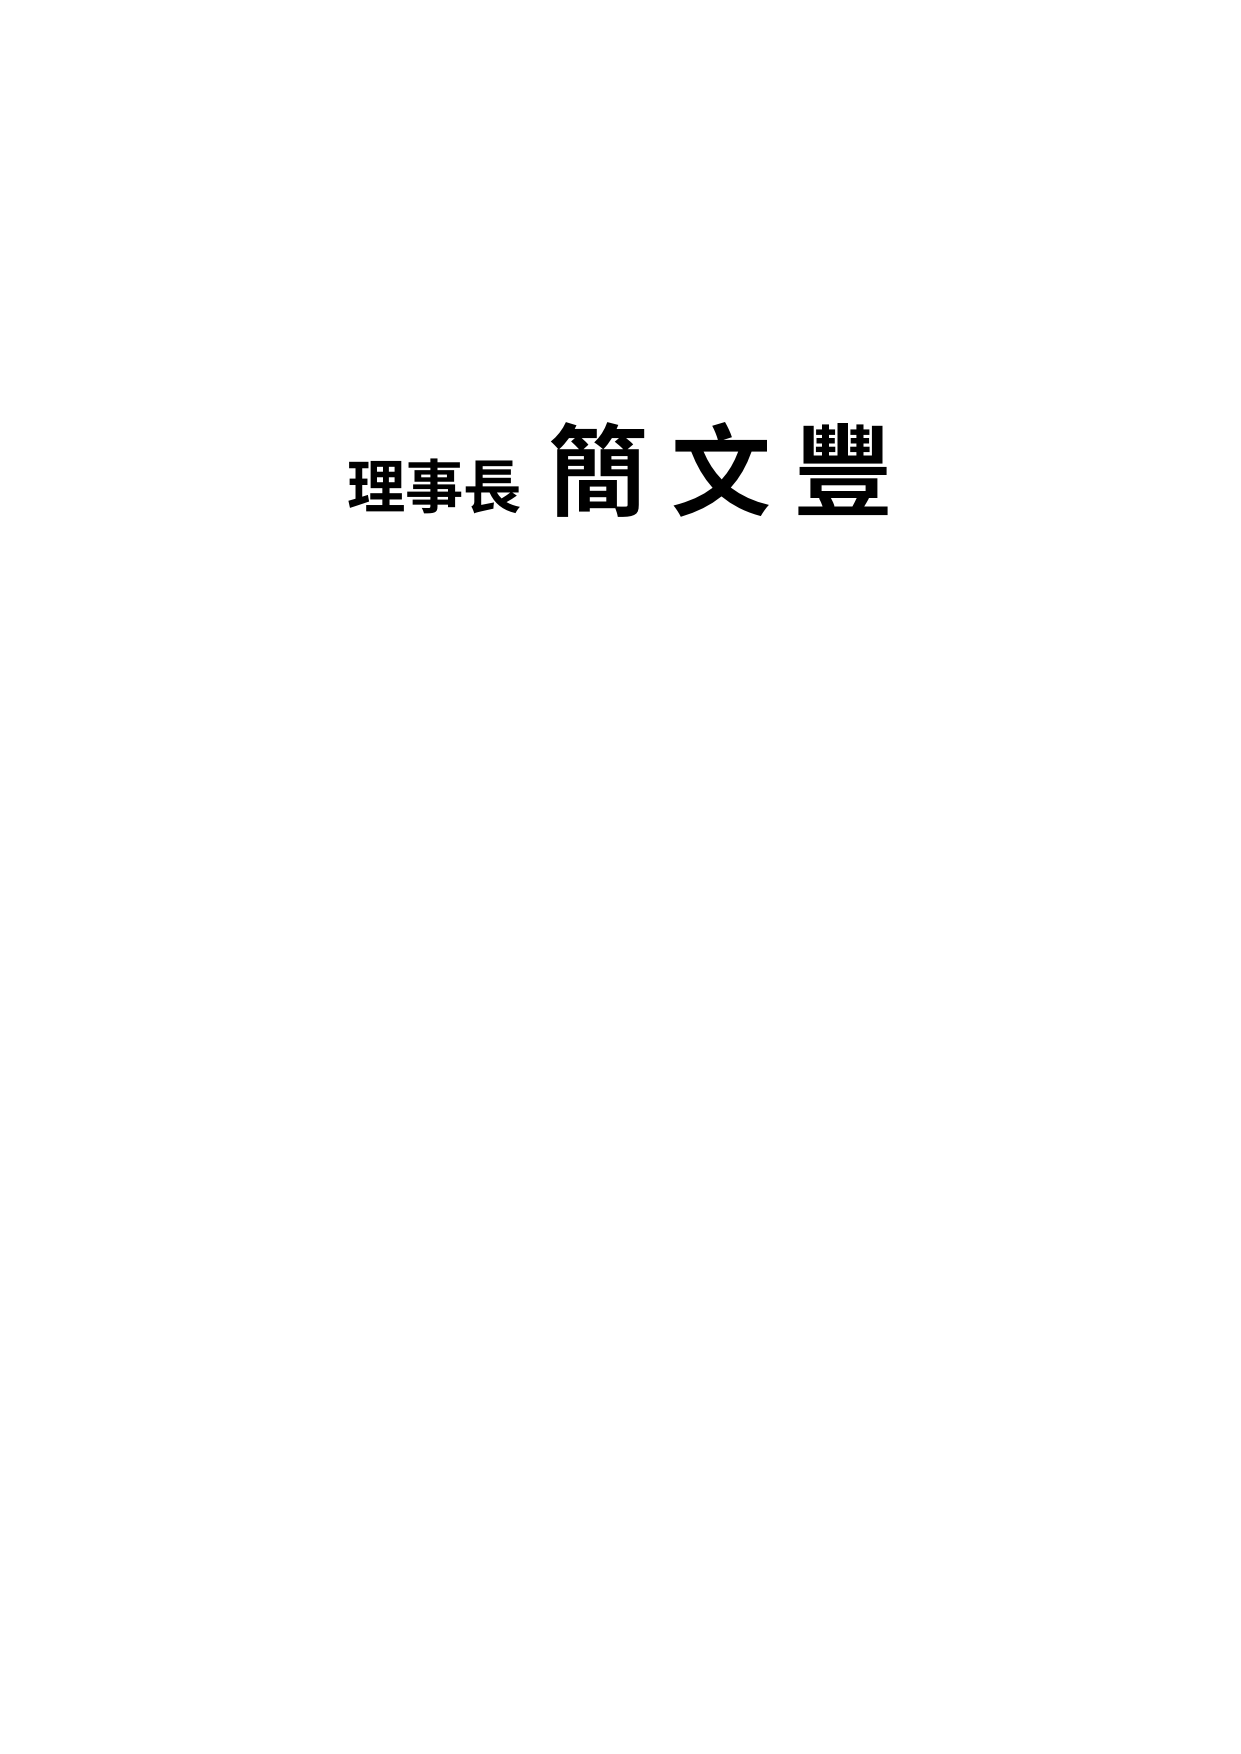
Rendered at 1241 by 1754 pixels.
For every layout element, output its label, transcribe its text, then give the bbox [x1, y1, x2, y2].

text 理事長 簡 文 豐 [188, 389, 1052, 539]
